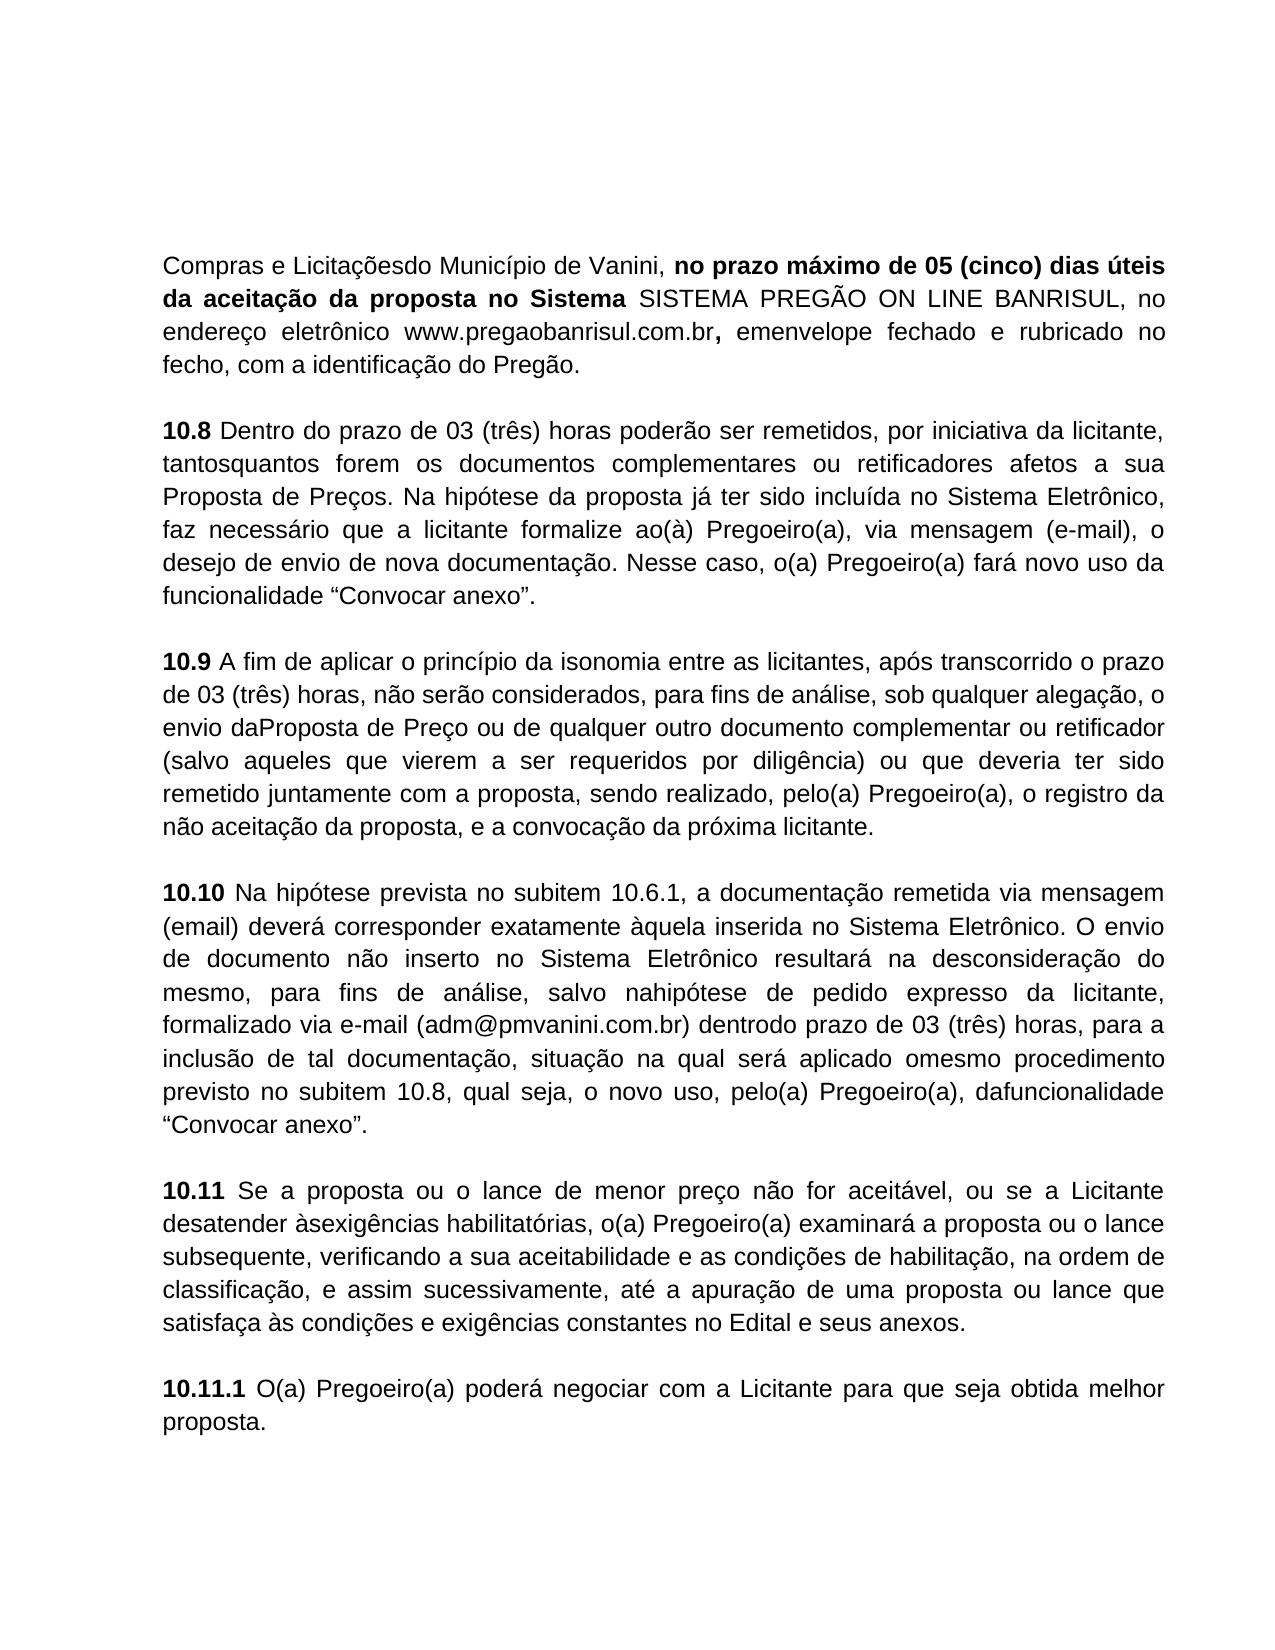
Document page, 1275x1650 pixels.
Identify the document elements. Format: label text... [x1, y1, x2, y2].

text 10.10 Na hipótese prevista no subitem 10.6.1, a documentação remetida via mensagem (email) deverá corresponder exatamente àquela inserida no Sistema Eletrônico. O envio de documento não inserto no Sistema Eletrônico resultará na desconsideração do mesmo, para fins de análise, salvo nahipótese de pedido expresso da licitante, formalizado via e-mail (adm@pmvanini.com.br) dentrodo prazo de 03 (três) horas, para a inclusão de tal documentação, situação na qual será aplicado omesmo procedimento previsto no subitem 10.8, qual seja, o novo uso, pelo(a) Pregoeiro(a), dafuncionalidade “Convocar anexo”. [162, 878, 1167, 1138]
text 10.11 Se a proposta ou o lance de menor preço não for aceitável, ou se a Licitante desatender àsexigências habilitatórias, o(a) Pregoeiro(a) examinará a proposta ou o lance subsequente, verificando a sua aceitabilidade e as condições de habilitação, na ordem de classificação, e assim sucessivamente, até a apuração de uma proposta ou lance que satisfaça às condições e exigências constantes no Edital e seus anexos. [162, 1176, 1167, 1336]
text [162, 251, 1167, 379]
text 10.9 A fim de aplicar o princípio da isonomia entre as licitantes, após transcorrido o prazo de 03 (três) horas, não serão considerados, para fins de análise, sob qualquer alegação, o envio daProposta de Preço ou de qualquer outro documento complementar ou retificador (salvo aqueles que vierem a ser requeridos por diligência) ou que deveria ter sido remetido juntamente com a proposta, sendo realizado, pelo(a) Pregoeiro(a), o registro da não aceitação da proposta, e a convocação da próxima licitante. [162, 647, 1167, 841]
text 10.11.1 O(a) Pregoeiro(a) poderá negociar com a Licitante para que seja obtida melhor proposta. [162, 1374, 1167, 1436]
text 10.8 Dentro do prazo de 03 (três) horas poderão ser remetidos, por iniciativa da licitante, tantosquantos forem os documentos complementares ou retificadores afetos a sua Proposta de Preços. Na hipótese da proposta já ter sido incluída no Sistema Eletrônico, faz necessário que a licitante formalize ao(à) Pregoeiro(a), via mensagem (e-mail), o desejo de envio de nova documentação. Nesse caso, o(a) Pregoeiro(a) fará novo uso da funcionalidade “Convocar anexo”. [162, 416, 1167, 610]
